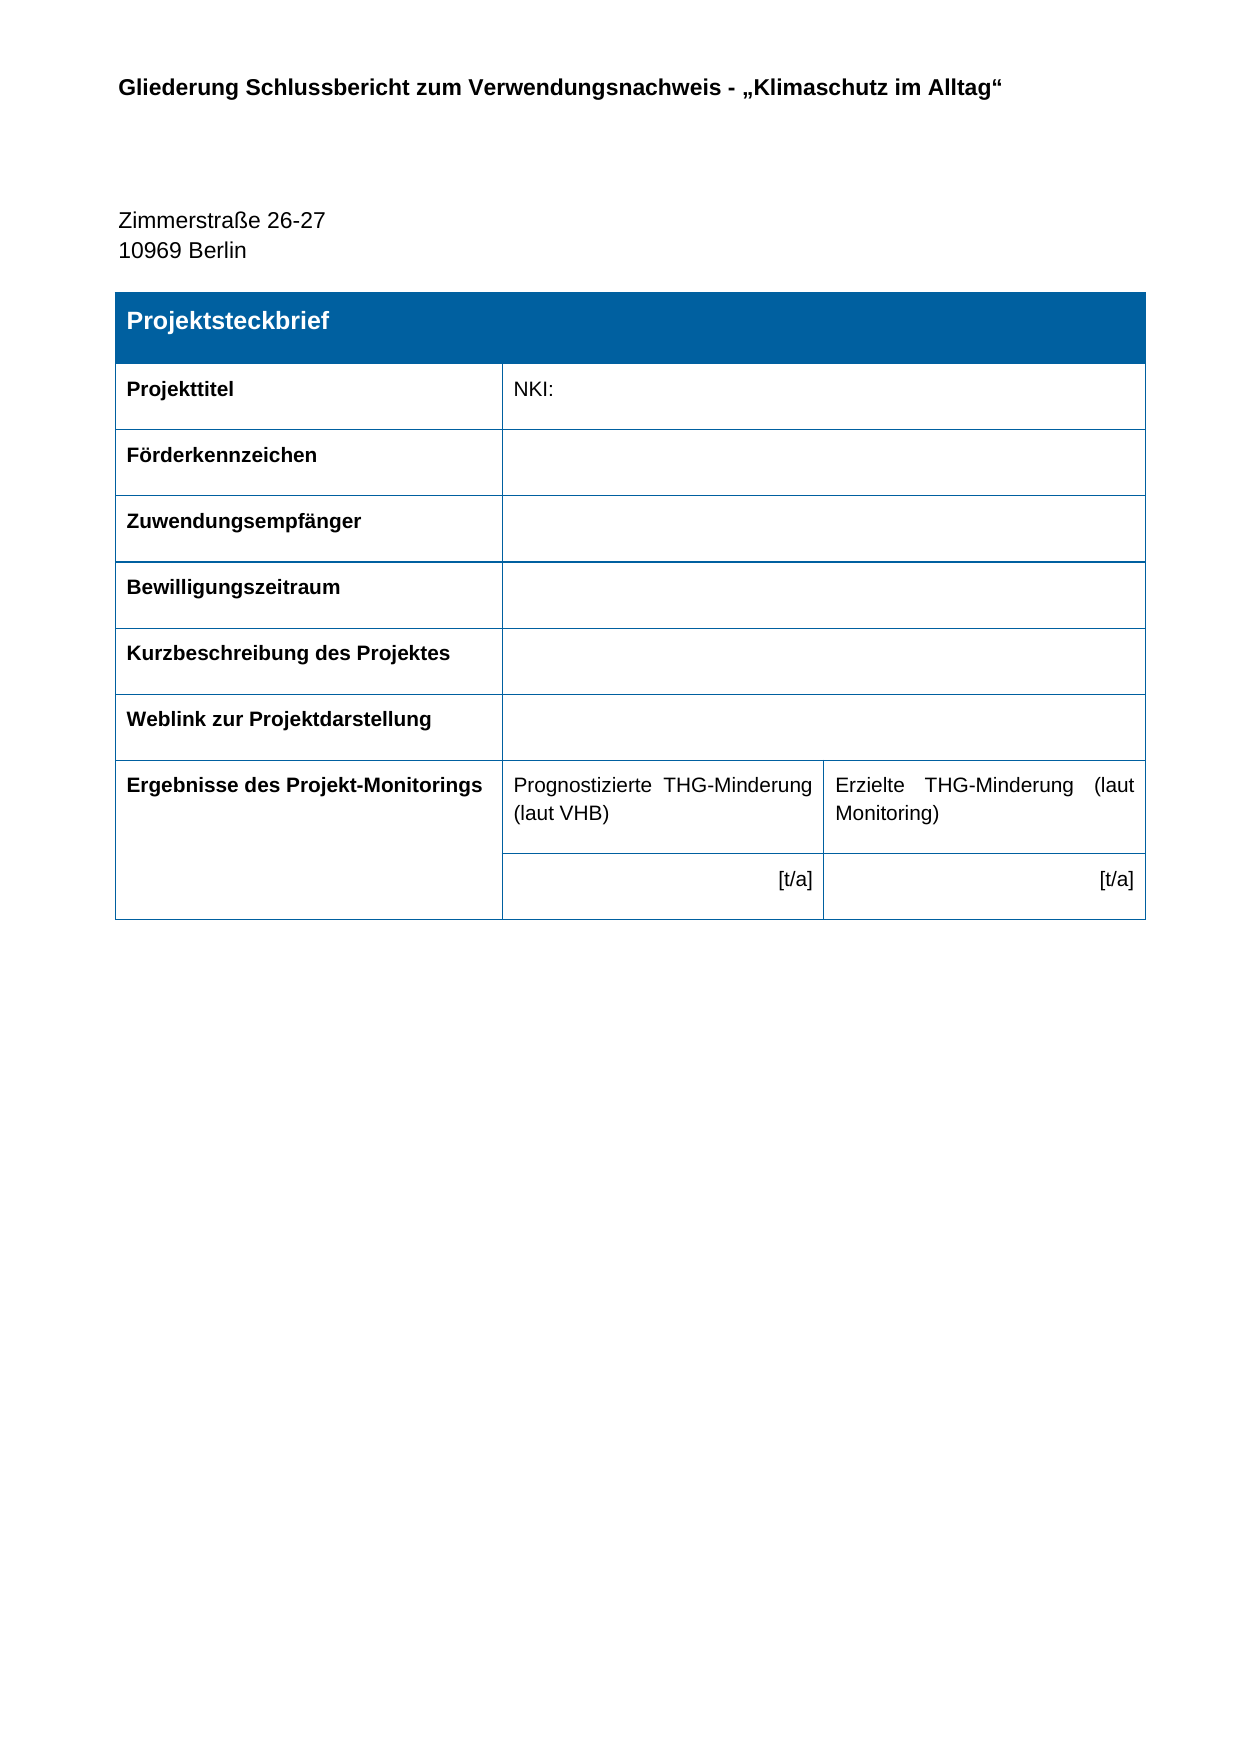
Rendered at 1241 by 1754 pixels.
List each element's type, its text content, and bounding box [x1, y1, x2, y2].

table_header Projektsteckbrief [116, 293, 1145, 363]
table_cell Bewilligungszeitraum [116, 563, 502, 627]
table_cell [503, 563, 1145, 627]
table_cell [503, 430, 1145, 495]
table_cell Förderkennzeichen [116, 430, 502, 495]
table_cell Erzielte THG-Minderung (laut Monitoring) [824, 761, 1145, 853]
table_cell Prognostizierte THG-Minderung (laut VHB) [503, 761, 823, 853]
table_cell NKI: [503, 364, 1145, 429]
table_cell Kurzbeschreibung des Projektes [116, 629, 502, 693]
table_cell [t/a] [503, 854, 823, 919]
table_cell [503, 629, 1145, 693]
table_cell Projekttitel [116, 364, 502, 429]
table_cell [503, 695, 1145, 759]
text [118, 207, 1122, 263]
table_cell [t/a] [824, 854, 1145, 919]
table_cell [503, 496, 1145, 561]
table_cell Weblink zur Projektdarstellung [116, 695, 502, 759]
table_cell Ergebnisse des Projekt-Monitorings [116, 761, 502, 919]
table_cell Zuwendungsempfänger [116, 496, 502, 561]
